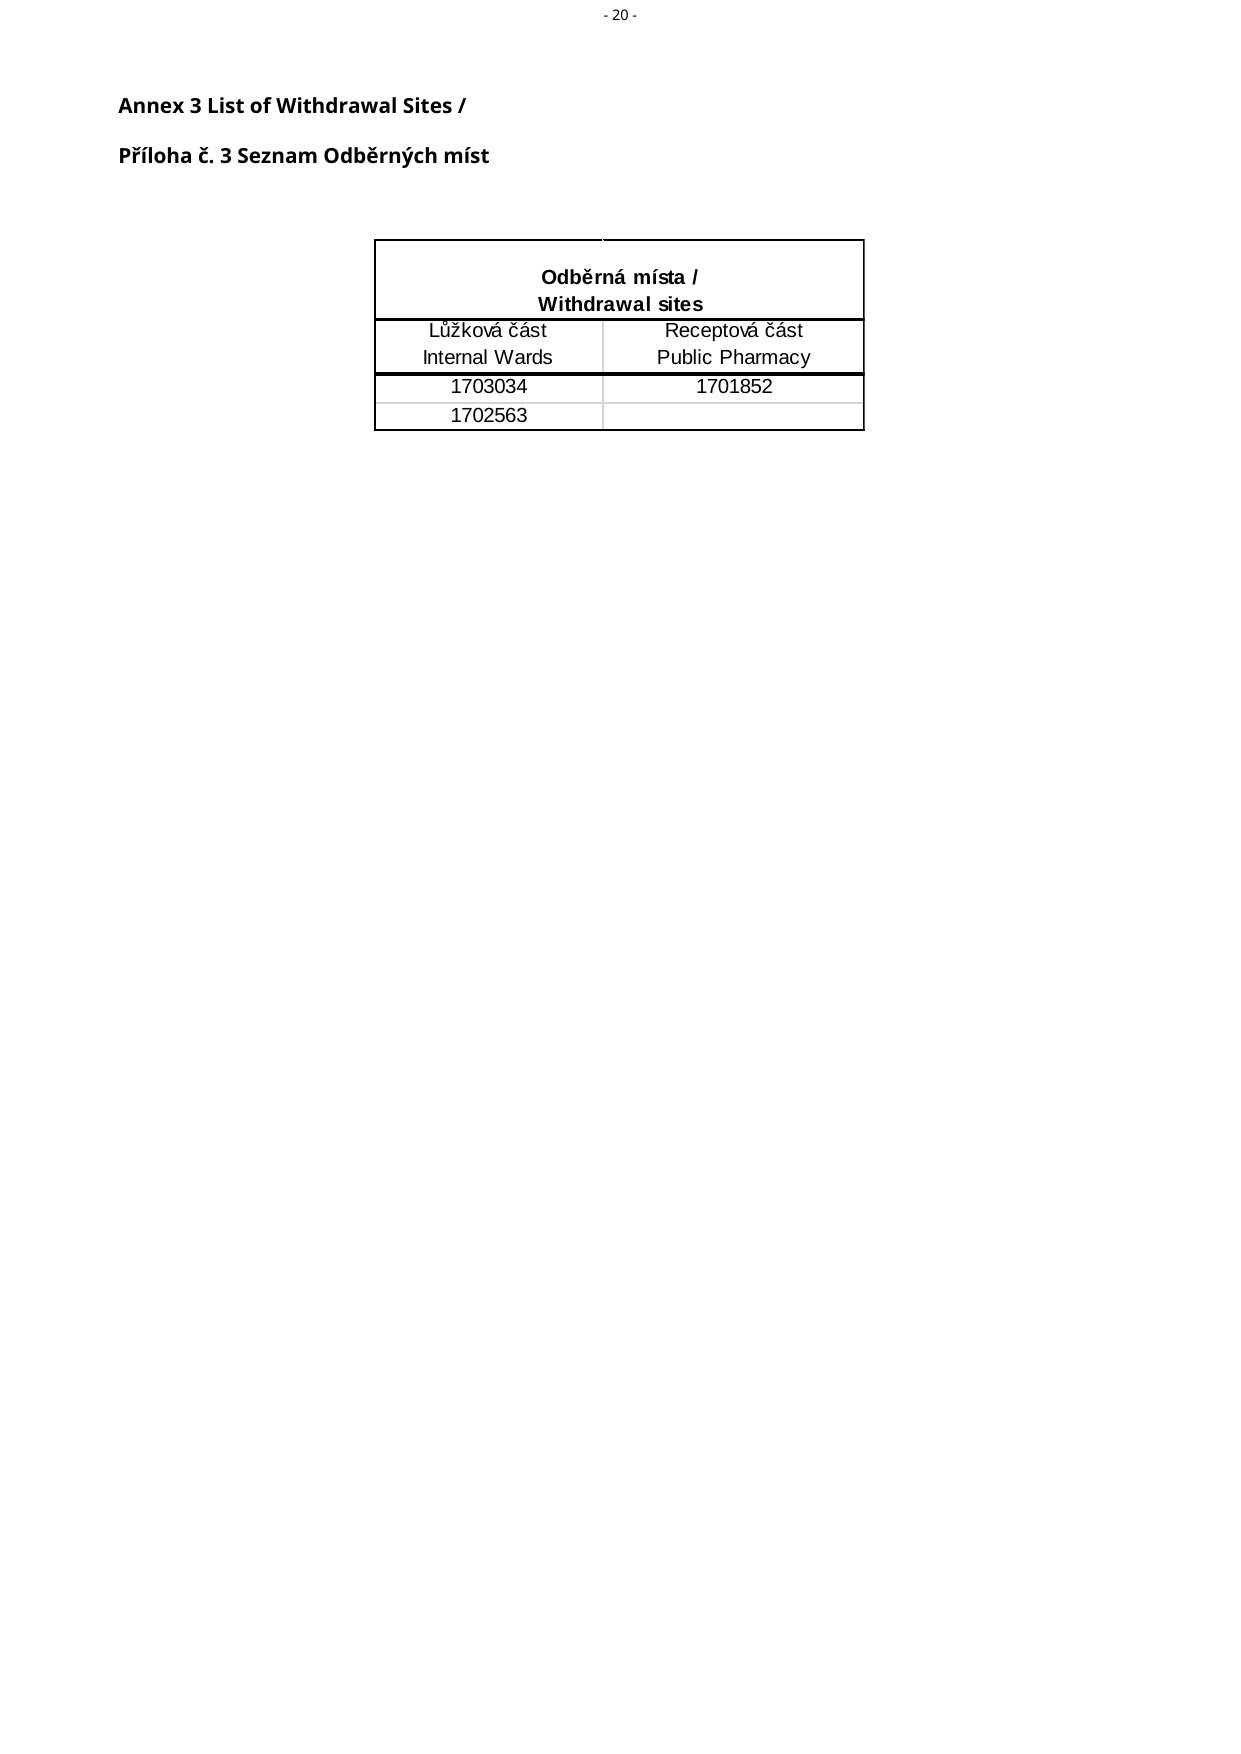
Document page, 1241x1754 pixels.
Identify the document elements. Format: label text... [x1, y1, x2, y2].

text Příloha č. 3 Seznam Odběrných míst [118, 141, 1122, 169]
text Annex 3 List of Withdrawal Sites / [118, 91, 1122, 120]
